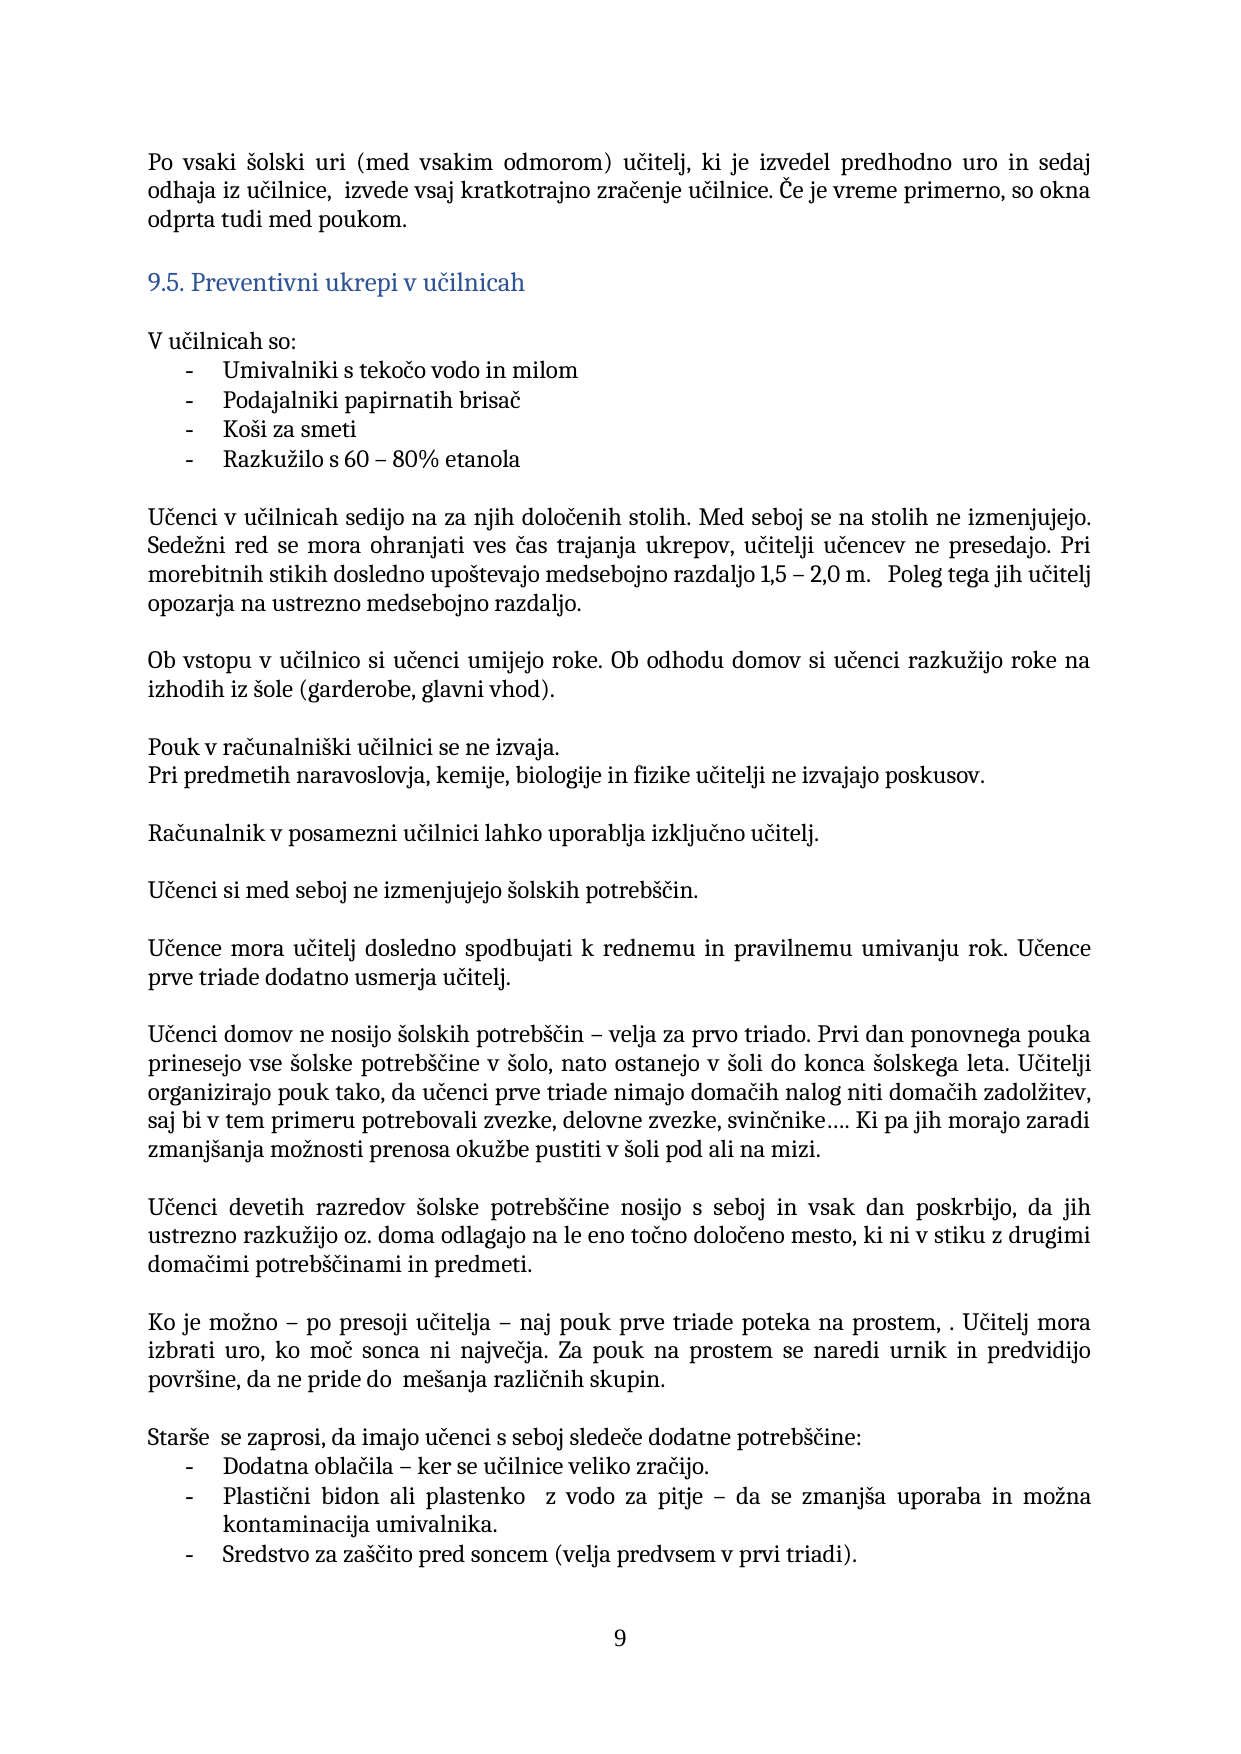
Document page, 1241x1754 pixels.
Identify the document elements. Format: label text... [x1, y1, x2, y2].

text Ko je možno – po presoji učitelja – naj pouk prve triade poteka na prostem, . Učitelj mora izbrati uro, ko moč sonca ni največja. Za pouk na prostem se naredi urnik in predvidijo površine, da ne pride do mešanja različnih skupin. [148, 1307, 1093, 1394]
text Učenci si med seboj ne izmenjujejo šolskih potrebščin. [148, 876, 1093, 905]
text Po vsaki šolski uri (med vsakim odmorom) učitelj, ki je izvedel predhodno uro in sedaj odhaja iz učilnice, izvede vsaj kratkotrajno zračenje učilnice. Če je vreme primerno, so okna odprta tudi med poukom. [148, 148, 1093, 234]
text Učence mora učitelj dosledno spodbujati k rednemu in pravilnemu umivanju rok. Učence prve triade dodatno usmerja učitelj. [148, 934, 1093, 991]
text Pri predmetih naravoslovja, kemije, biologije in fizike učitelji ne izvajajo poskusov. [148, 761, 1093, 790]
text Pouk v računalniški učilnici se ne izvaja. [148, 732, 1093, 761]
text Ob vstopu v učilnico si učenci umijejo roke. Ob odhodu domov si učenci razkužijo roke na izhodih iz šole (garderobe, glavni vhod). [148, 646, 1093, 704]
list Dodatna oblačila – ker se učilnice veliko zračijo. [185, 1451, 1093, 1481]
text Učenci devetih razredov šolske potrebščine nosijo s seboj in vsak dan poskrbijo, da jih ustrezno razkužijo oz. doma odlagajo na le eno točno določeno mesto, ki ni v stiku z drugimi domačimi potrebščinami in predmeti. [148, 1192, 1093, 1279]
subtitle 9.5. Preventivni ukrepi v učilnicah [148, 267, 1093, 298]
text V učilnicah so: [148, 327, 1093, 355]
list Umivalniki s tekočo vodo in milom [185, 355, 1093, 385]
list Razkužilo s 60 – 80% etanola [185, 444, 1093, 474]
list Plastični bidon ali plastenko z vodo za pitje – da se zmanjša uporaba in možna kontaminacija umivalnika. [185, 1481, 1093, 1539]
list Sredstvo za zaščito pred soncem (velja predvsem v prvi triadi). [185, 1539, 1093, 1569]
list Koši za smeti [185, 414, 1093, 444]
text Učenci v učilnicah sedijo na za njih določenih stolih. Med seboj se na stolih ne izmenjujejo. Sedežni red se mora ohranjati ves čas trajanja ukrepov, učitelji učencev ne presedajo. Pri morebitnih stikih dosledno upoštevajo medsebojno razdaljo 1,5 – 2,0 m. Poleg tega jih učitelj opozarja na ustrezno medsebojno razdaljo. [148, 502, 1093, 617]
list Podajalniki papirnatih brisač [185, 385, 1093, 414]
text Učenci domov ne nosijo šolskih potrebščin – velja za prvo triado. Prvi dan ponovnega pouka prinesejo vse šolske potrebščine v šolo, nato ostanejo v šoli do konca šolskega leta. Učitelji organizirajo pouk tako, da učenci prve triade nimajo domačih nalog niti domačih zadolžitev, saj bi v tem primeru potrebovali zvezke, delovne zvezke, svinčnike…. Ki pa jih morajo zaradi zmanjšanja možnosti prenosa okužbe pustiti v šoli pod ali na mizi. [148, 1020, 1093, 1164]
text Starše se zaprosi, da imajo učenci s seboj sledeče dodatne potrebščine: [148, 1422, 1093, 1451]
text Računalnik v posamezni učilnici lahko uporablja izključno učitelj. [148, 819, 1093, 847]
